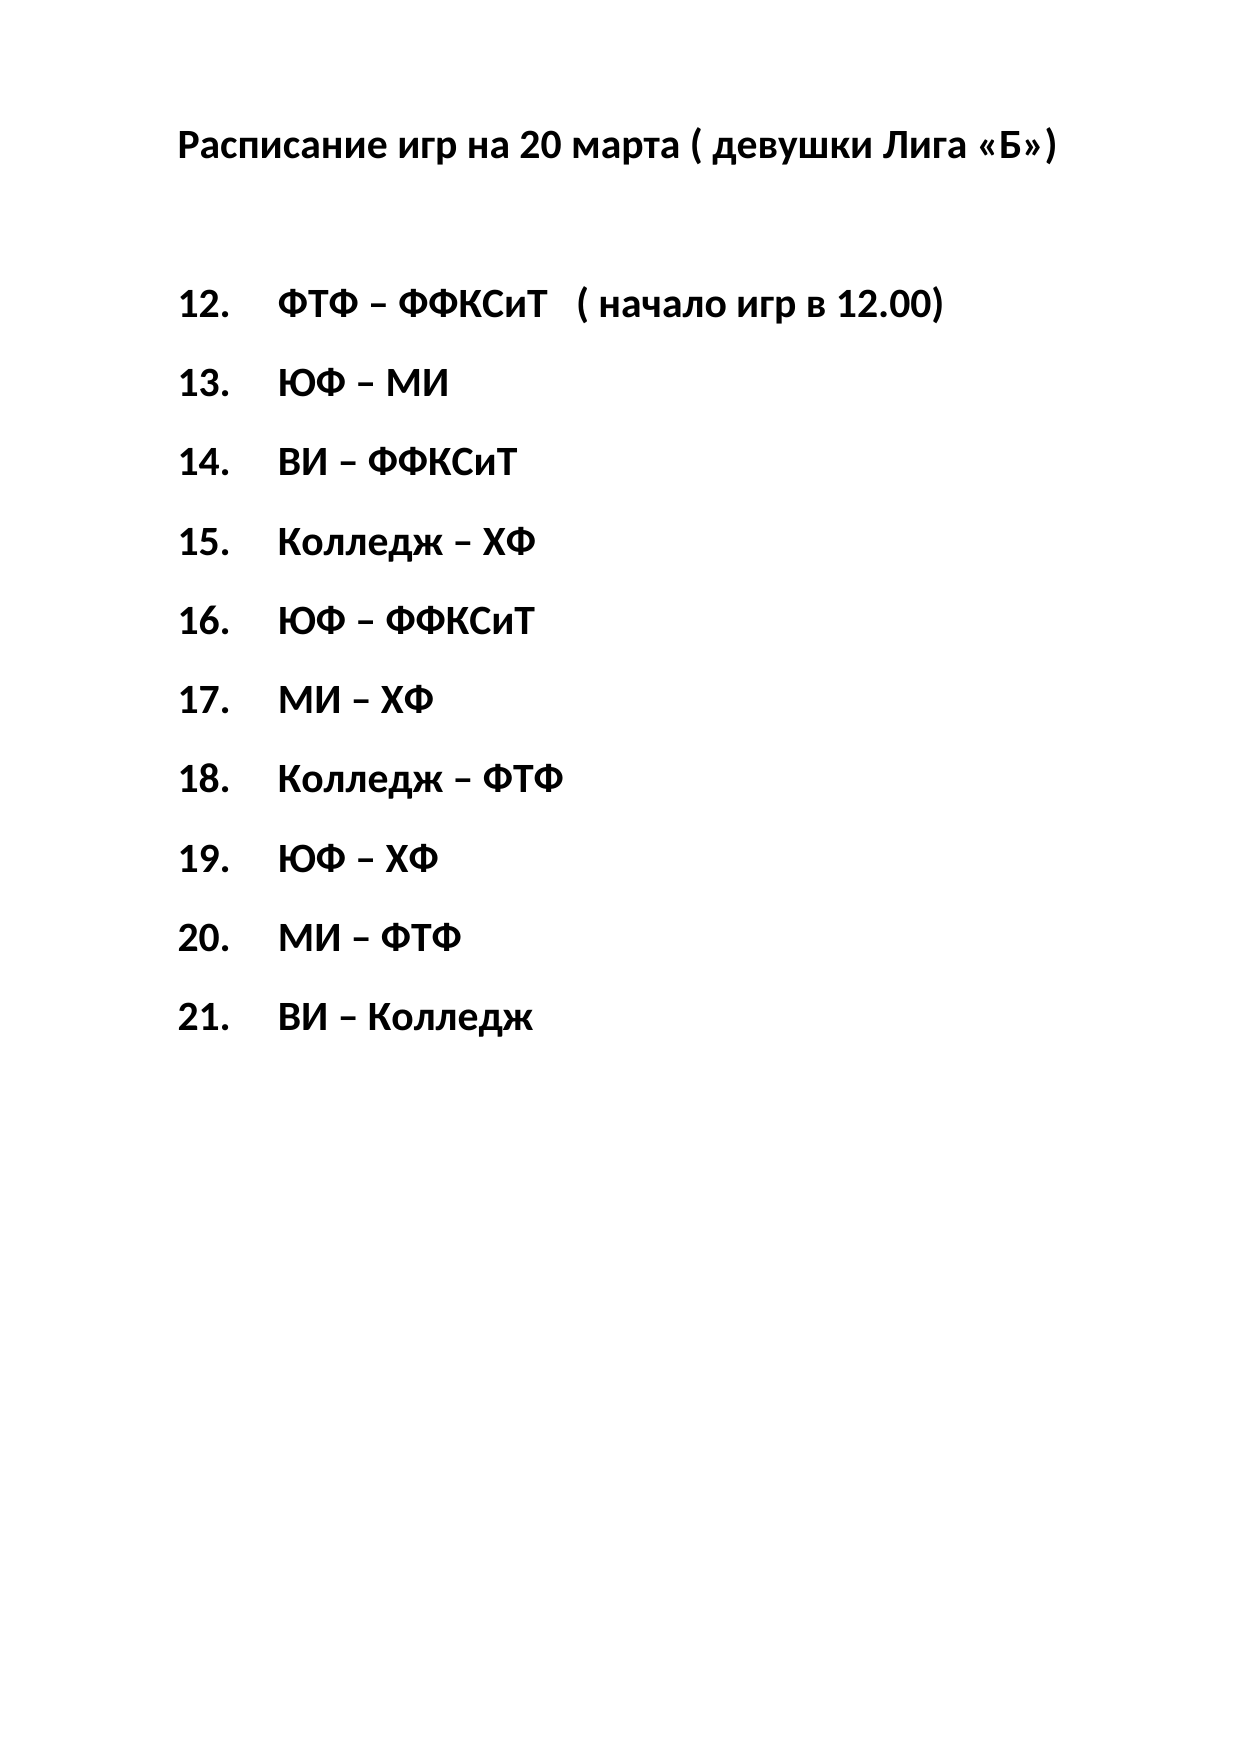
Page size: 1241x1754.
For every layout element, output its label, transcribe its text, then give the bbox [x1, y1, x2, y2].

text 14. ВИ – ФФКСиТ [177, 435, 1152, 486]
text 15. Колледж – ХФ [177, 514, 1152, 565]
text 17. МИ – ХФ [177, 673, 1152, 724]
text 12. ФТФ – ФФКСиТ ( начало игр в 12.00) [177, 277, 1152, 327]
text 13. ЮФ – МИ [177, 356, 1152, 407]
text 16. ЮФ – ФФКСиТ [177, 594, 1152, 644]
text 18. Колледж – ФТФ [177, 752, 1152, 803]
text 20. МИ – ФТФ [177, 911, 1152, 962]
text 19. ЮФ – ХФ [177, 832, 1152, 882]
text Расписание игр на 20 марта ( девушки Лига «Б») [177, 118, 1152, 169]
text 21. ВИ – Колледж [177, 990, 1152, 1041]
